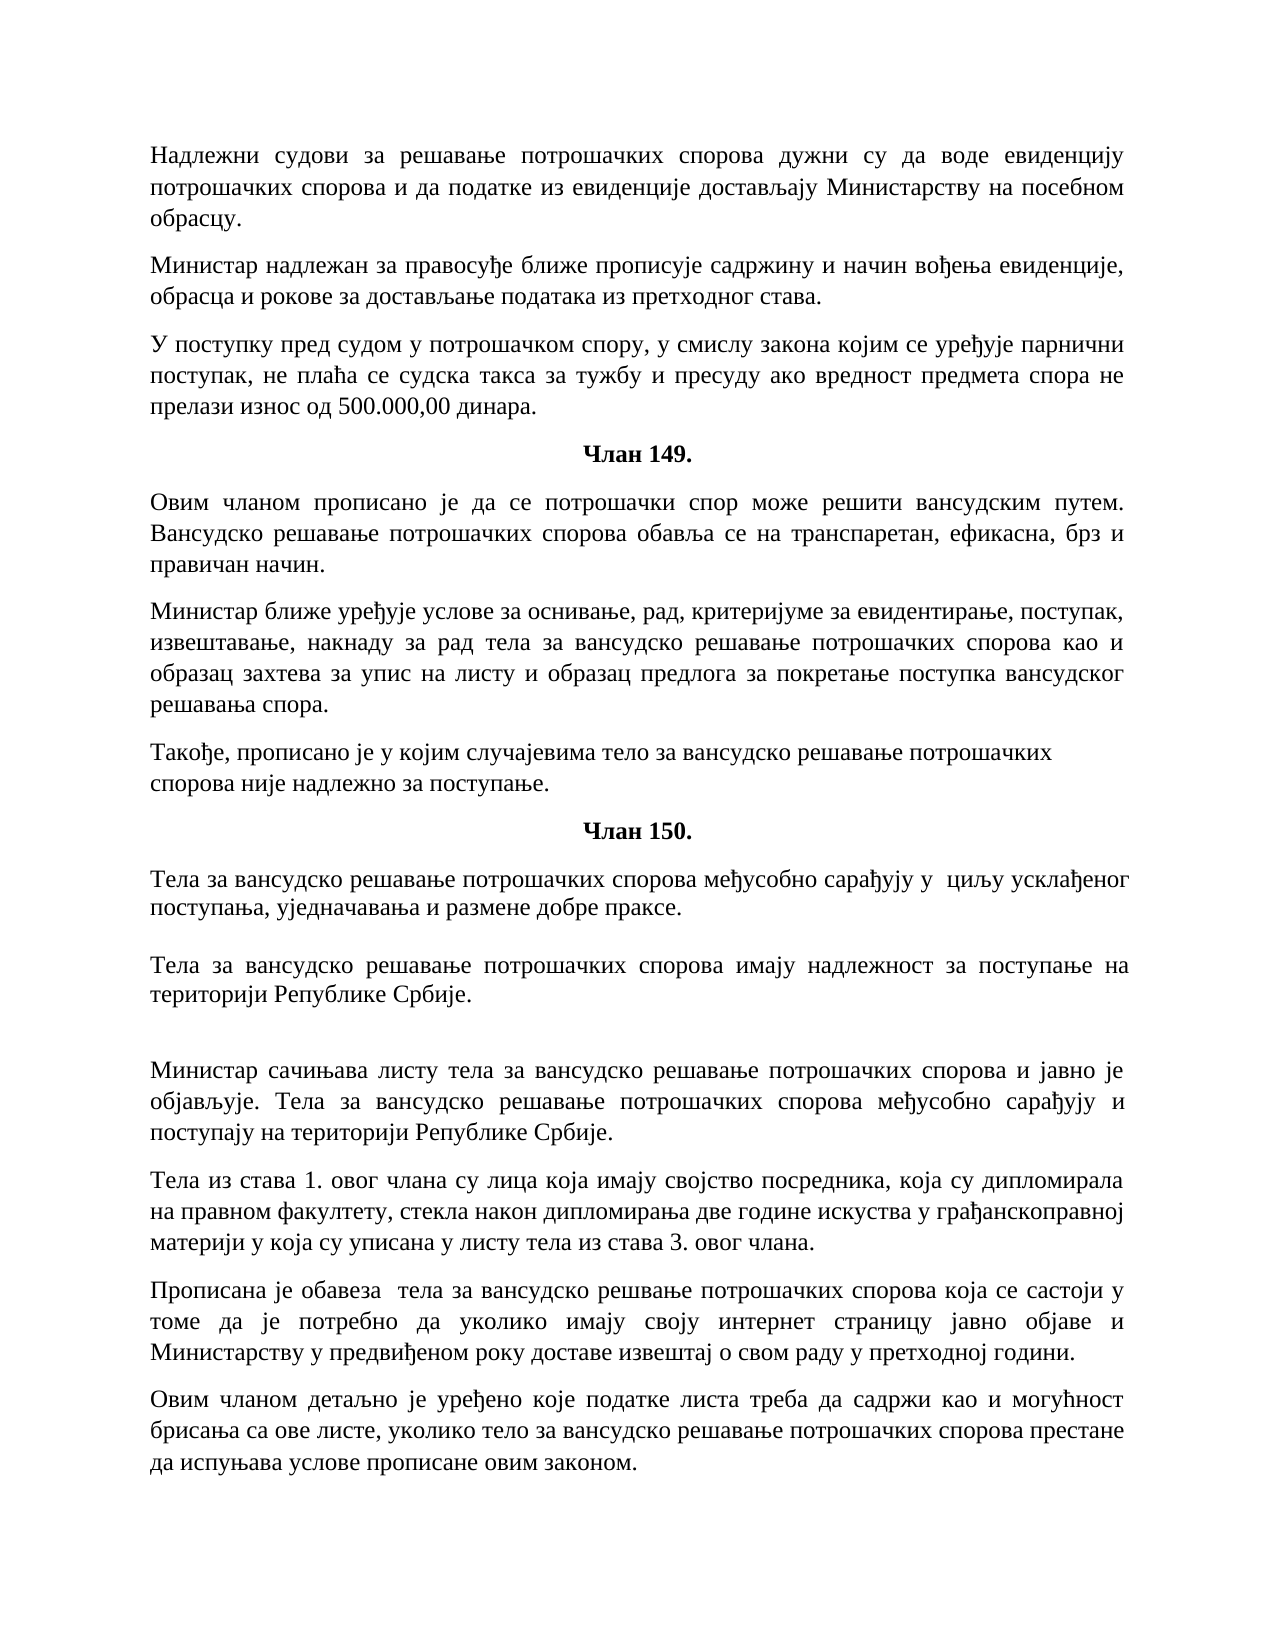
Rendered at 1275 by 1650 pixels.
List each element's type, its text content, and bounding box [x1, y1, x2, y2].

text Овим чланом прописано је да се потрошачки спор може решити вансудским путем. Вансудско решавање потрошачких спорова обавља се на транспаретан, ефикасна, брз и правичан начин. [150, 487, 1125, 577]
text Члан 149. [150, 439, 1125, 468]
text Тела за вансудско решавање потрошачких спорова међусобно сарађују у циљу усклађеног поступања, уједначавања и размене добре праксе. [150, 864, 1131, 921]
text Министар сачињава листу тела за вансудско решавање потрошачких спорова и јавно је објављује. Тела за вансудско решавање потрошачких спорова међусобно сарађују и поступају на територији Републике Србије. [150, 1055, 1125, 1146]
text Такође, прописано је у којим случајевима тело за вансудско решавање потрошачких спорова није надлежно за поступање. [150, 737, 1125, 797]
text Прописана је обавеза тела за вансудско решвање потрошачких спорова која се састоји у томе да је потребно да уколико имају своју интернет страницу јавно објаве и Министарству у предвиђеном року доставе извештај о свом раду у претходној години. [150, 1275, 1125, 1366]
text Тела из става 1. овог члана су лица која имају својство посредника, која су дипломирала на правном факултету, стекла након дипломирања две године искуства у грађанскоправној материји у која су уписана у листу тела из става 3. овог члана. [150, 1165, 1125, 1256]
text Овим чланом детаљно је уређено које податке листа треба да садржи као и могућност брисања са ове листе, уколико тело за вансудско решавање потрошачких спорова престане да испуњава услове прописане овим законом. [150, 1384, 1125, 1475]
text Члан 150. [150, 816, 1125, 845]
text Министар надлежан за правосуђе ближе прописује садржину и начин вођења евиденције, обрасца и рокове за достављање података из претходног става. [150, 250, 1125, 310]
text Надлежни судови за решавање потрошачких спорова дужни су да воде евиденцију потрошачких спорова и да податке из евиденције достављају Министарству на посебном обрасцу. [150, 141, 1125, 231]
text Тела за вансудско решавање потрошачких спорова имају надлежност за поступање на територији Републике Србије. [150, 950, 1131, 1007]
text Министар ближе уређује услове за оснивање, рад, критеријуме за евидентирање, поступaк, извештавање, накнаду за рад тела за вансудско решавање потрошачких спорова као и образац захтева за упис на листу и образац предлога за покретање поступка вансудског решавања спора. [150, 596, 1125, 718]
text У поступку пред судом у потрошачком спору, у смислу закона којим се уређује парнични поступак, не плаћа се судска такса за тужбу и пресуду ако вредност предмета спора не прелази износ од 500.000,00 динара. [150, 329, 1125, 420]
